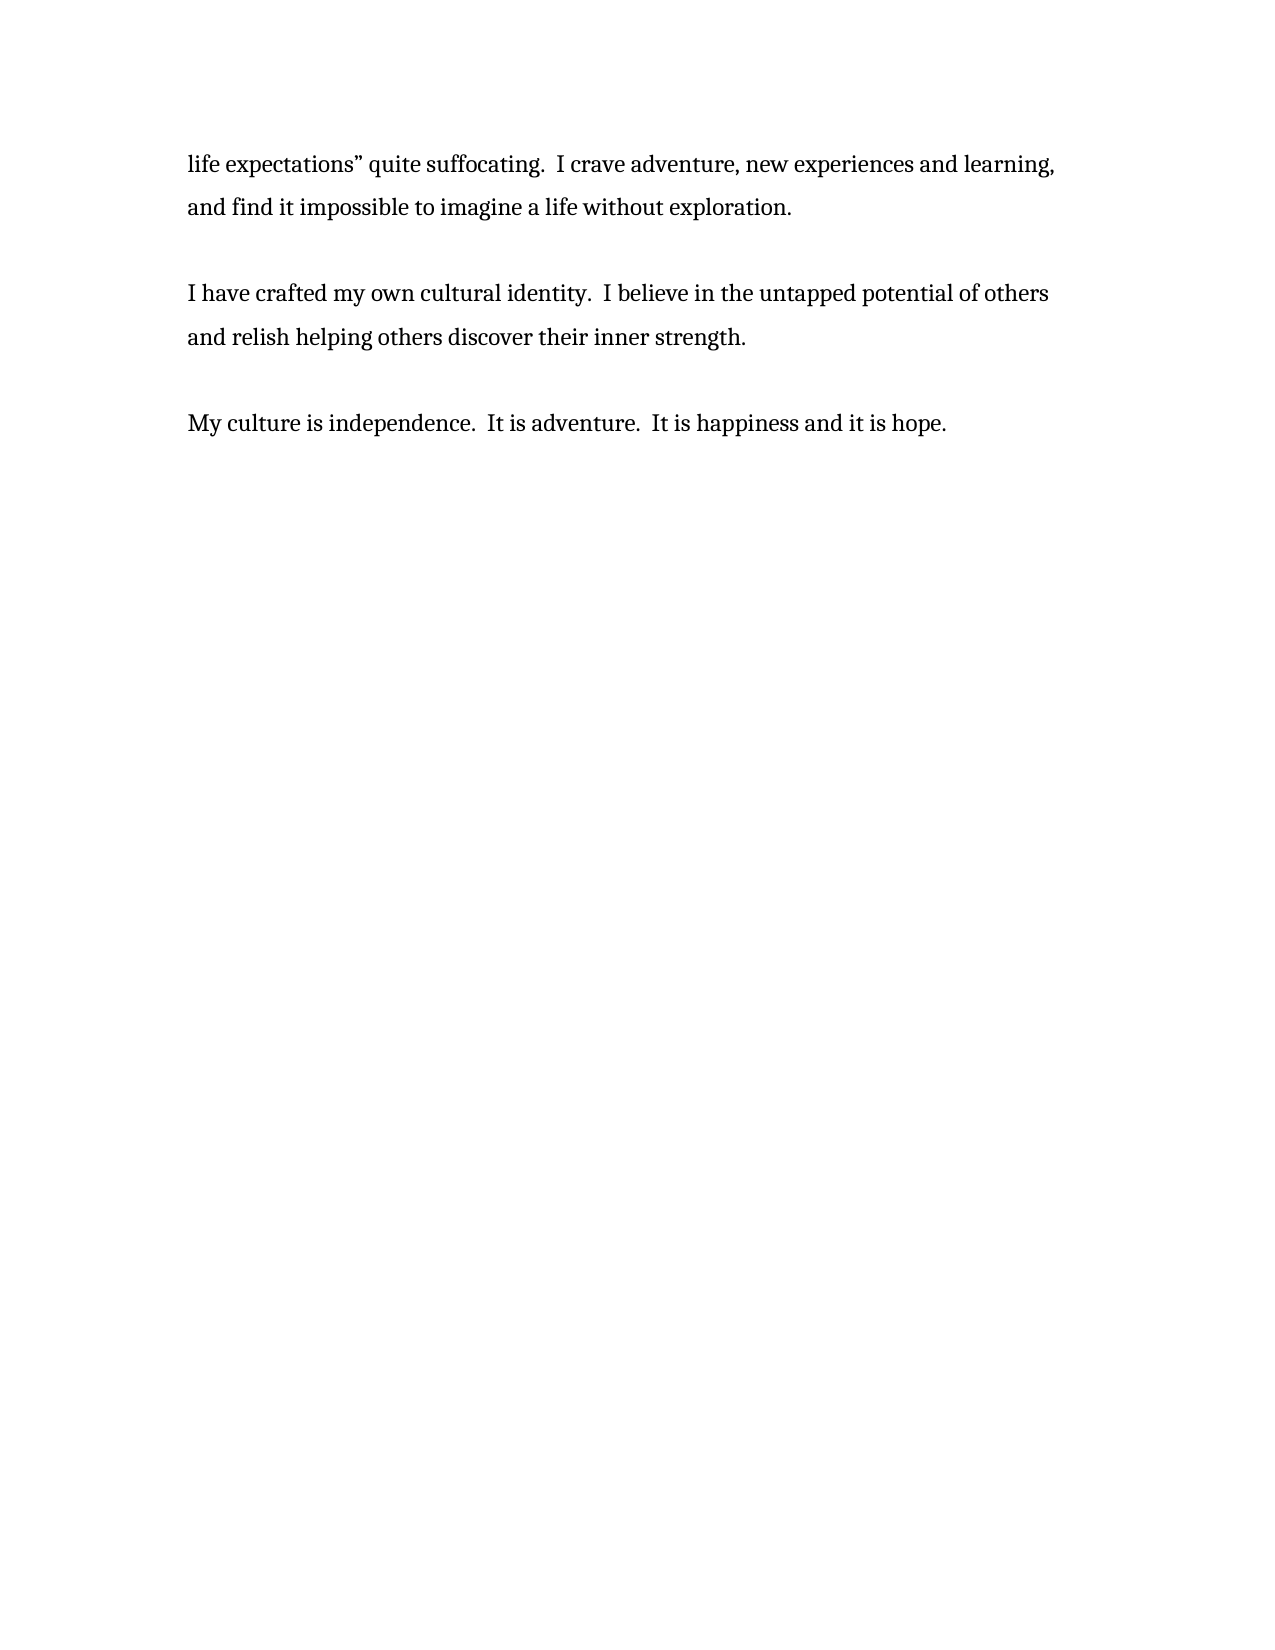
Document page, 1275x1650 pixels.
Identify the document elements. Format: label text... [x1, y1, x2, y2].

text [187, 150, 1087, 222]
text I have crafted my own cultural identity. I believe in the untapped potential of others and relish helping others discover their inner strength. [187, 279, 1087, 351]
text My culture is independence. It is adventure. It is happiness and it is hope. [187, 409, 1087, 437]
